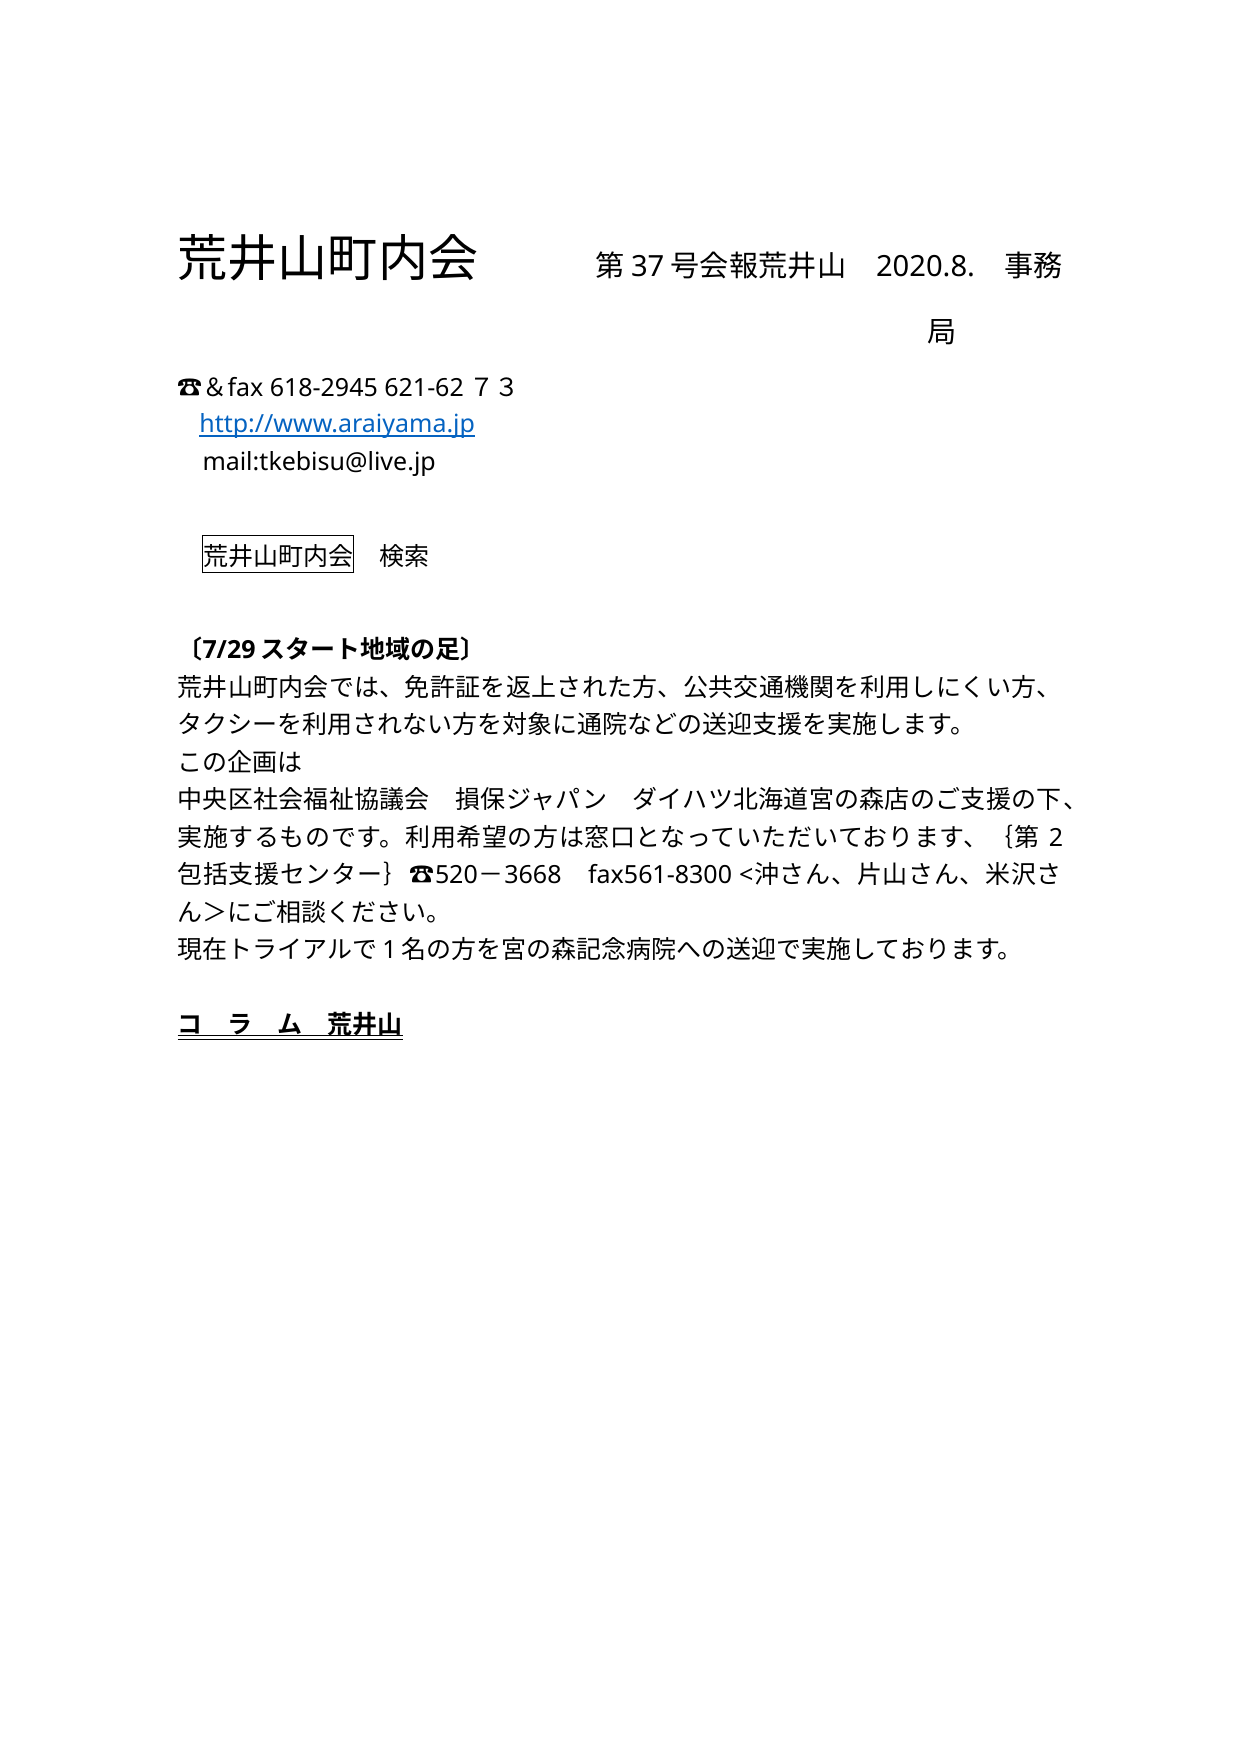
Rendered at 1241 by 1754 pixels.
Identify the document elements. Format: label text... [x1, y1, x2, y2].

text 荒井山町内会 第37号会報荒井山 2020.8. 事務局 [177, 217, 1063, 367]
text mail:tkebisu@live.jp [177, 442, 1063, 479]
text ＆fax 618-2945 621-62７３ [177, 367, 1063, 404]
text 〔7/29スタート地域の足〕 [177, 629, 1063, 667]
text http://www.araiyama.jp [177, 404, 1063, 442]
text 現在トライアルで1名の方を宮の森記念病院への送迎で実施しております。 [177, 929, 1063, 967]
text 中央区社会福祉協議会 損保ジャパン ダイハツ北海道宮の森店のご支援の下、実施するものです。利用希望の方は窓口となっていただいております、｛第2包括支援センター｝520－3668 fax561-8300 <沖さん、片山さん、米沢さん＞にご相談ください。 [177, 779, 1063, 929]
text この企画は [177, 742, 1063, 779]
text 荒井山町内会では、免許証を返上された方、公共交通機関を利用しにくい方、タクシーを利用されない方を対象に通院などの送迎支援を実施します。 [177, 667, 1063, 742]
text コ ラ ム 荒井山 [177, 1004, 1063, 1042]
text 荒井山町内会 検索 [177, 517, 1063, 592]
